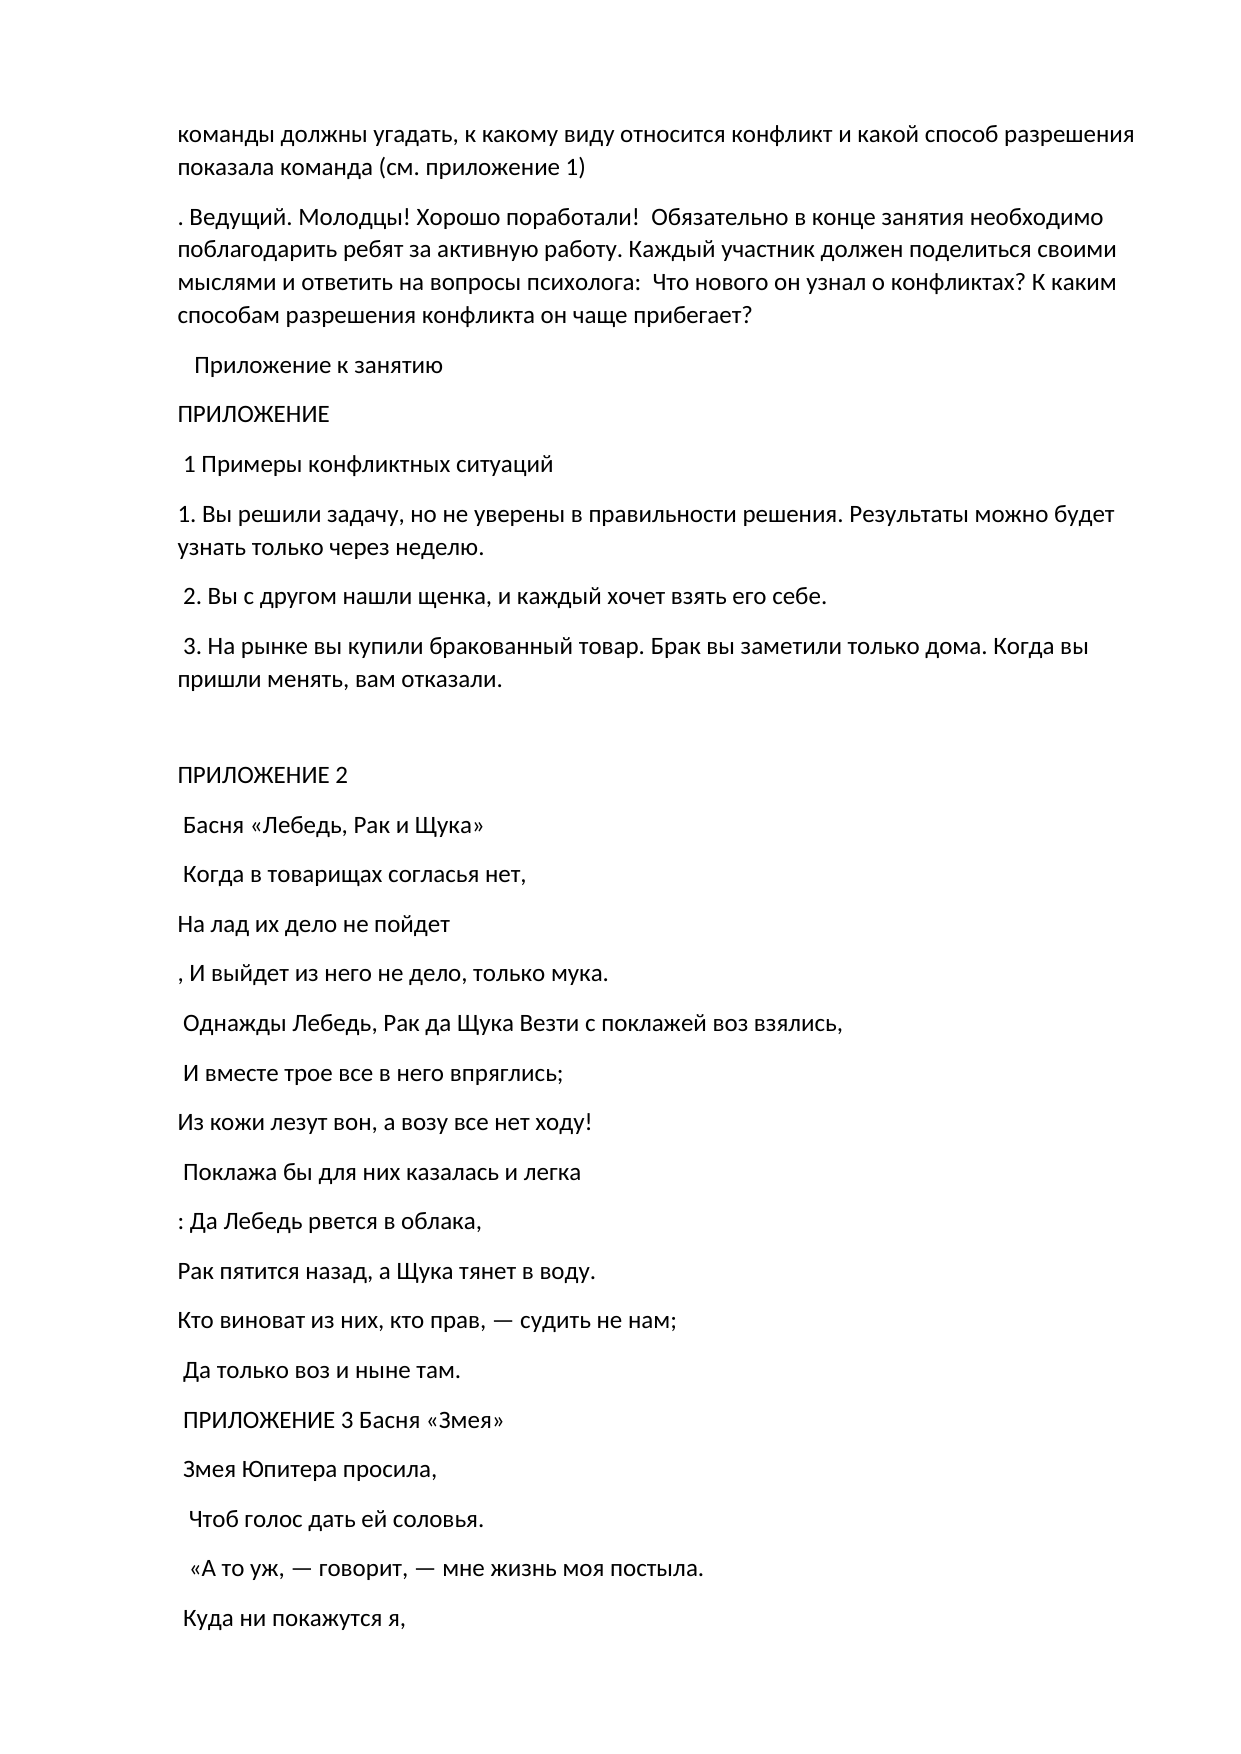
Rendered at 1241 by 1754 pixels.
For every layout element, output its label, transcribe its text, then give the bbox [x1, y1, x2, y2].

text Змея Юпитера просила, [177, 1453, 1152, 1484]
text «А то уж, — говорит, — мне жизнь моя постыла. [177, 1552, 1152, 1583]
text , И выйдет из него не дело, только мука. [177, 957, 1152, 988]
text Из кожи лезут вон, а возу все нет ходу! [177, 1106, 1152, 1137]
text 3. На рынке вы купили бракованный товар. Брак вы заметили только дома. Когда вы пришли менять, вам отказали. [177, 630, 1152, 693]
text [177, 118, 1152, 182]
text Чтоб голос дать ей соловья. [177, 1503, 1152, 1533]
text И вместе трое все в него впряглись; [177, 1057, 1152, 1087]
text ПРИЛОЖЕНИЕ 2 [177, 759, 1152, 790]
text ПРИЛОЖЕНИЕ 3 Басня «Змея» [177, 1404, 1152, 1434]
text Приложение к занятию [177, 349, 1152, 379]
text Куда ни покажутся я, [177, 1602, 1152, 1633]
text Однажды Лебедь, Рак да Щука Везти с поклажей воз взялись, [177, 1007, 1152, 1038]
text ПРИЛОЖЕНИЕ [177, 398, 1152, 429]
text Да только воз и ныне там. [177, 1354, 1152, 1385]
text . Ведущий. Молодцы! Хорошо поработали! Обязательно в конце занятия необходимо поблагодарить ребят за активную работу. Каждый участник должен поделиться своими мыслями и ответить на вопросы психолога: Что нового он узнал о конфликтах? К каким способам разрешения конфликта он чаще прибегает? [177, 201, 1152, 330]
text Рак пятится назад, а Щука тянет в воду. [177, 1255, 1152, 1286]
text Поклажа бы для них казалась и легка [177, 1156, 1152, 1186]
text Басня «Лебедь, Рак и Щука» [177, 809, 1152, 839]
text 1. Вы решили задачу, но не уверены в правильности решения. Результаты можно будет узнать только через неделю. [177, 498, 1152, 561]
text : Да Лебедь рвется в облака, [177, 1205, 1152, 1236]
text 2. Вы с другом нашли щенка, и каждый хочет взять его себе. [177, 580, 1152, 611]
text Кто виноват из них, кто прав, — судить не нам; [177, 1304, 1152, 1335]
text На лад их дело не пойдет [177, 908, 1152, 938]
text 1 Примеры конфликтных ситуаций [177, 448, 1152, 479]
text Когда в товарищах согласья нет, [177, 858, 1152, 889]
